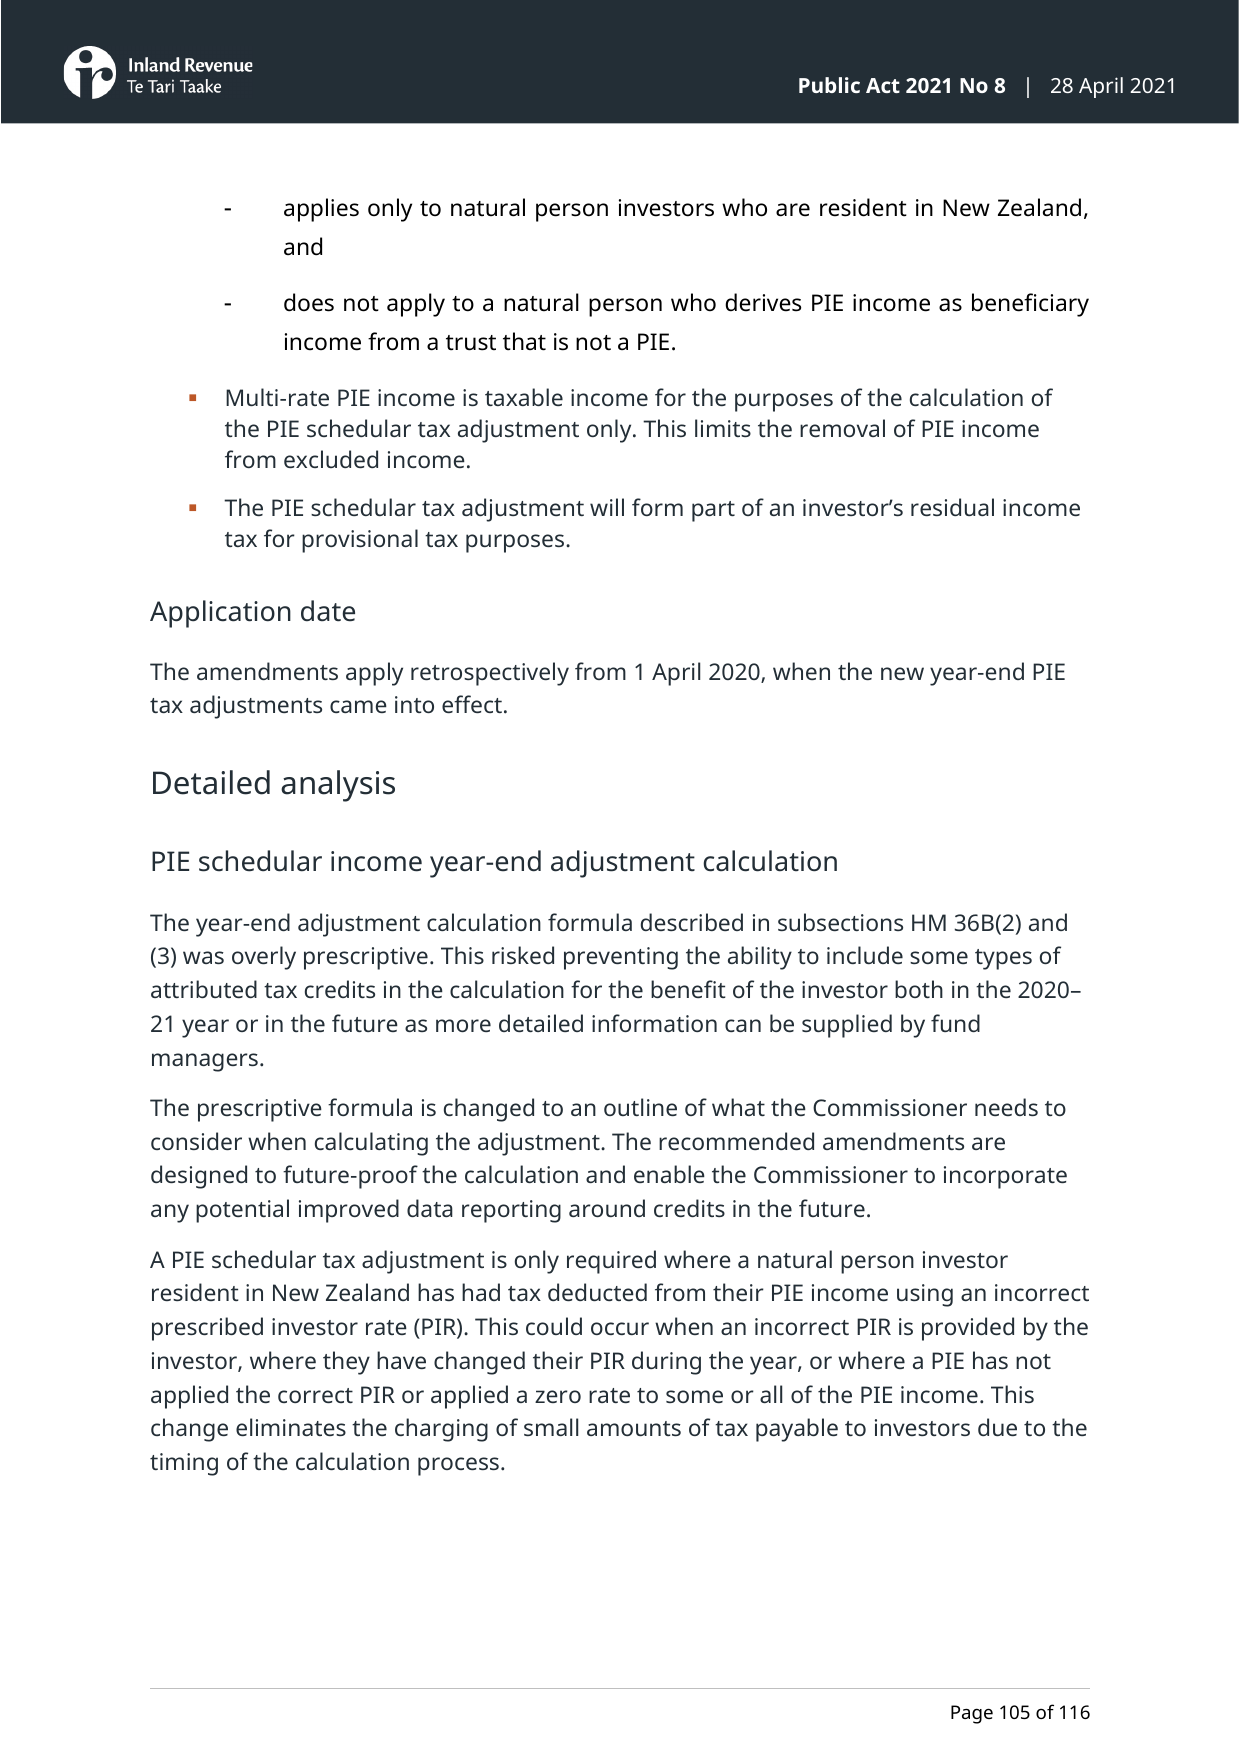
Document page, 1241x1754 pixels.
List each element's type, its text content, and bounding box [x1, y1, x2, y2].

text Multi-rate PIE income is taxable income for the purposes of the calculation of the PIE schedular tax adjustment only. This limits the removal of PIE income from excluded income. [187, 382, 1090, 475]
subtitle Application date [150, 592, 1090, 629]
list applies only to natural person investors who are resident in New Zealand, and [224, 192, 1090, 262]
text The year-end adjustment calculation formula described in subsections HM 36B(2) and (3) was overly prescriptive. This risked preventing the ability to include some types of attributed tax credits in the calculation for the benefit of the investor both in the 2020–21 year or in the future as more detailed information can be supplied by fund managers. [150, 906, 1090, 1073]
picture [63, 46, 253, 99]
text The PIE schedular tax adjustment will form part of an investor’s residual income tax for provisional tax purposes. [187, 492, 1090, 554]
list does not apply to a natural person who derives PIE income as beneficiary income from a trust that is not a PIE. [224, 287, 1090, 357]
text The prescriptive formula is changed to an outline of what the Commissioner needs to consider when calculating the adjustment. The recommended amendments are designed to future-proof the calculation and enable the Commissioner to incorporate any potential improved data reporting around credits in the future. [150, 1092, 1090, 1224]
subtitle PIE schedular income year-end adjustment calculation [150, 843, 1090, 880]
text A PIE schedular tax adjustment is only required where a natural person investor resident in New Zealand has had tax deducted from their PIE income using an incorrect prescribed investor rate (PIR). This could occur when an incorrect PIR is provided by the investor, where they have changed their PIR during the year, or where a PIE has not applied the correct PIR or applied a zero rate to some or all of the PIE income. This change eliminates the charging of small amounts of tax payable to investors due to the timing of the calculation process. [150, 1243, 1090, 1477]
text The amendments apply retrospectively from 1 April 2020, when the new year-end PIE tax adjustments came into effect. [150, 656, 1090, 721]
subtitle Detailed analysis [150, 761, 1090, 803]
